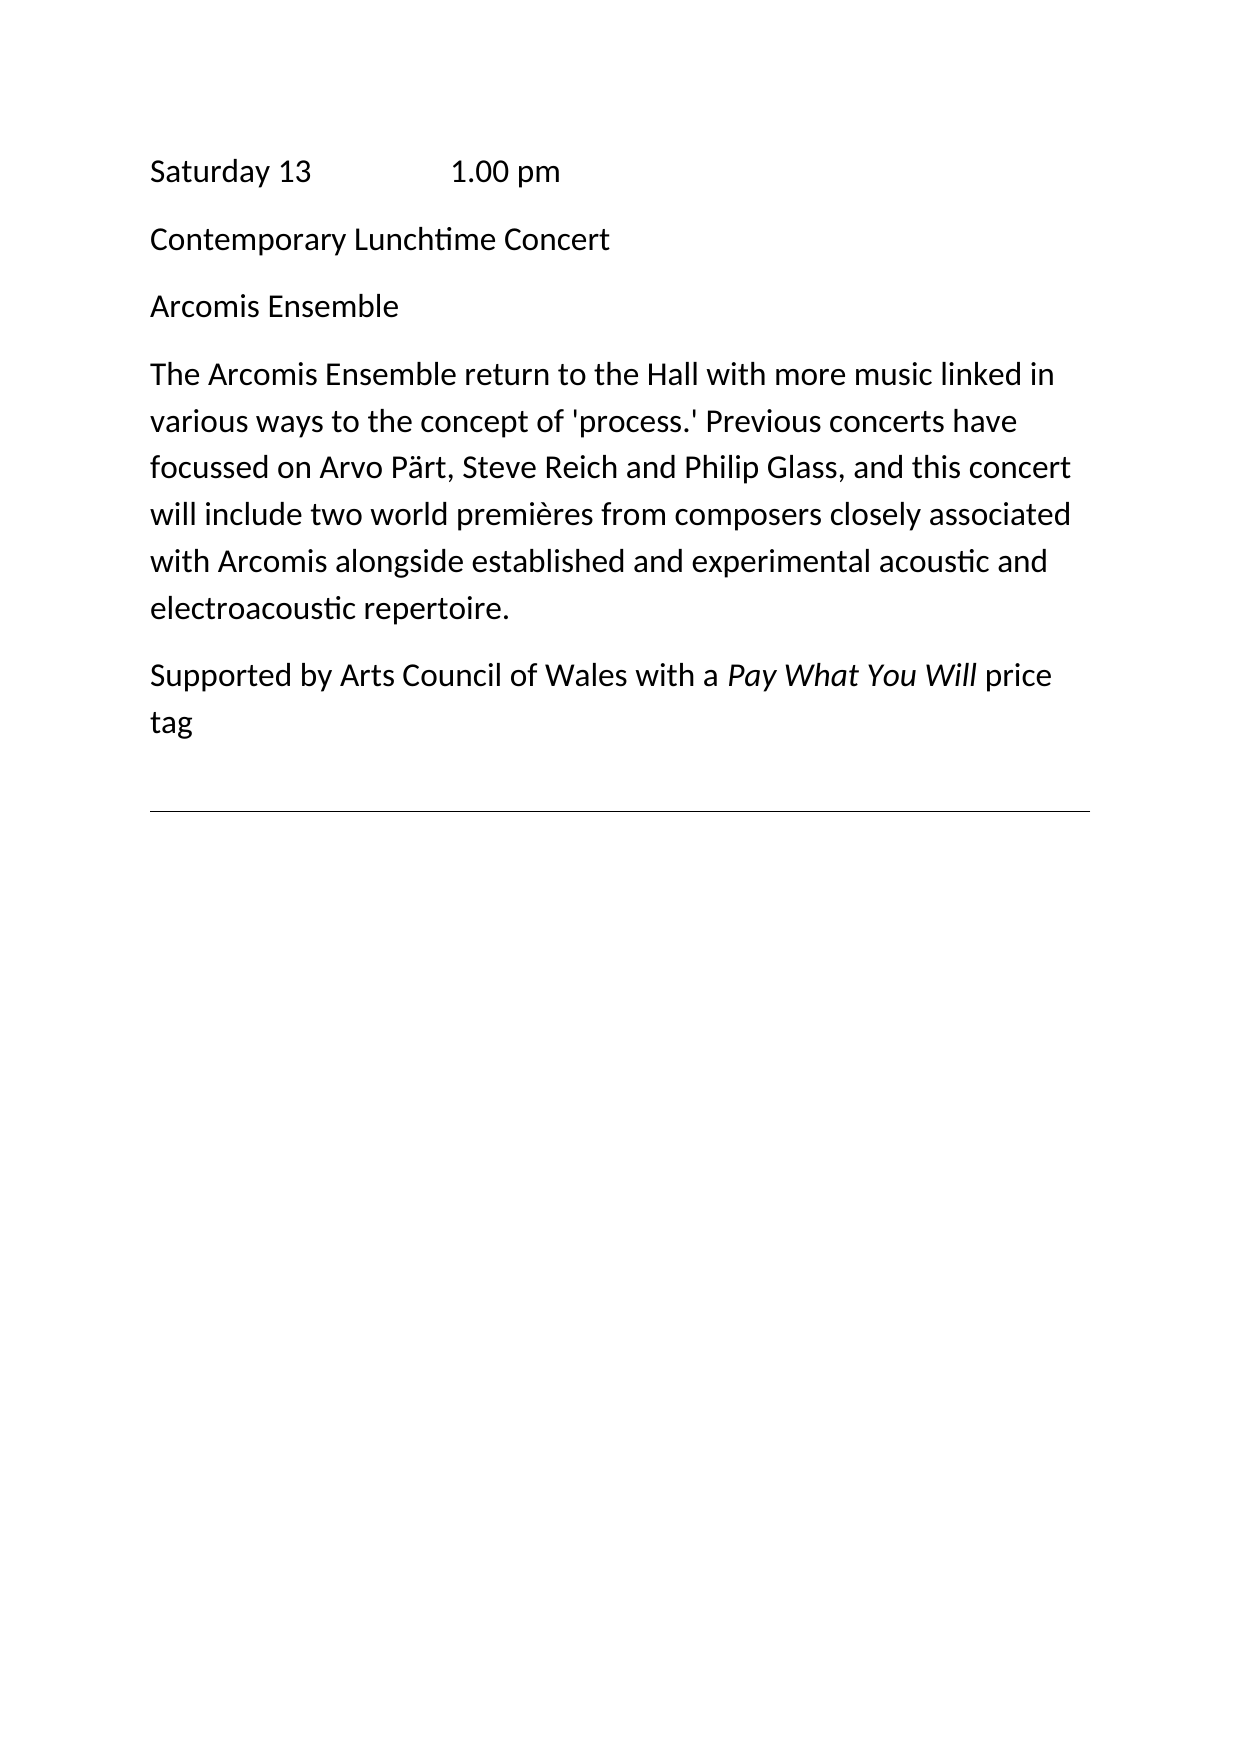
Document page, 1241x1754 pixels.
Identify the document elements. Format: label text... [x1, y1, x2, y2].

text Supported by Arts Council of Wales with a Pay What You Will price tag [150, 654, 1090, 742]
text The Arcomis Ensemble return to the Hall with more music linked in various ways to the concept of 'process.' Previous concerts have focussed on Arvo Pärt, Steve Reich and Philip Glass, and this concert will include two world premières from composers closely associated with Arcomis alongside established and experimental acoustic and electroacoustic repertoire. [150, 353, 1090, 627]
text Saturday 13 1.00 pm [150, 150, 1090, 191]
text Arcomis Ensemble [150, 285, 1090, 326]
text Contemporary Lunchtime Concert [150, 218, 1090, 258]
